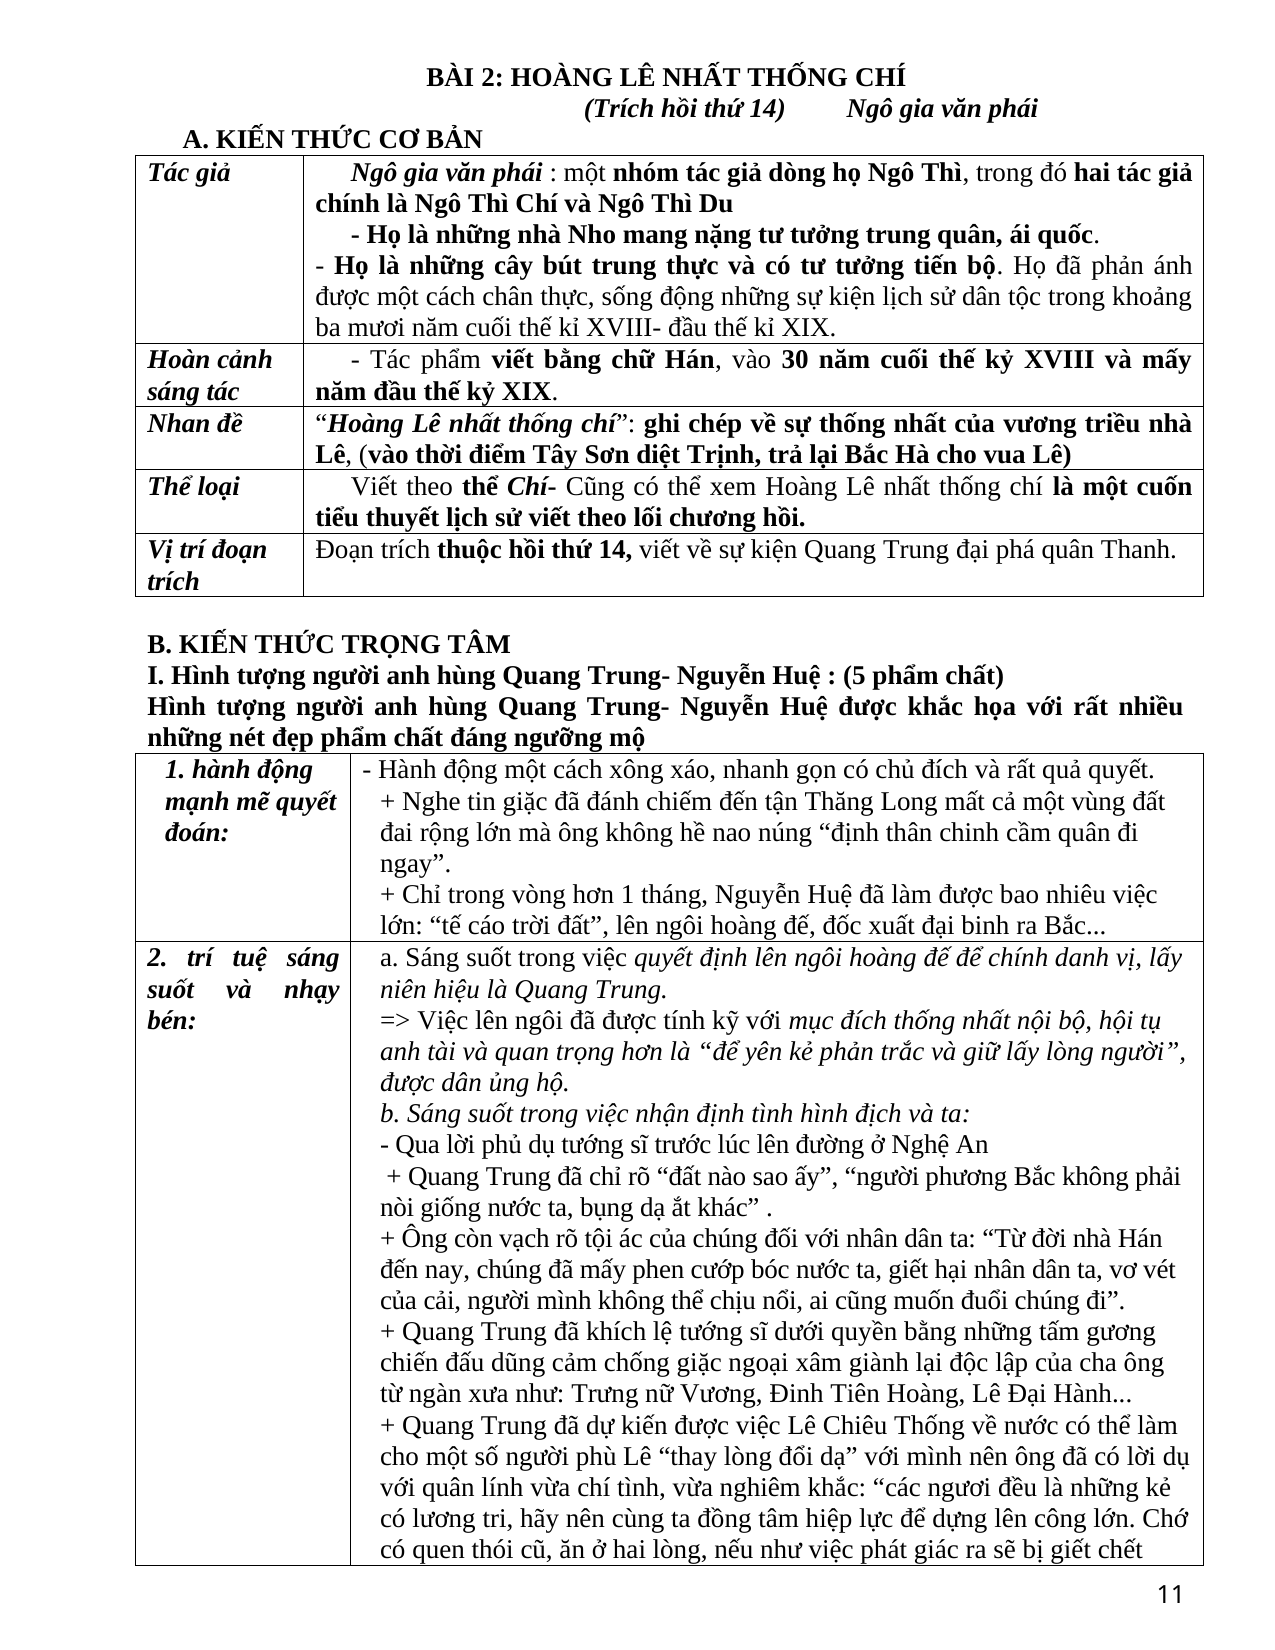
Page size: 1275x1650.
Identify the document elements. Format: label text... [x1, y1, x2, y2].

table_cell Thể loại [136, 470, 303, 532]
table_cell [351, 942, 1203, 1564]
table_cell Vị trí đoạn trích [136, 534, 303, 596]
table_cell “Hoàng Lê nhất thống chí”: ghi chép về sự thống nhất của vương triều nhà Lê, (vào thời điểm Tây Sơn diệt Trịnh, trả lại Bắc Hà cho vua Lê) [304, 407, 1203, 469]
text Hình tượng người anh hùng Quang Trung- Nguyễn Huệ được khắc họa với rất nhiều những nét đẹp phẩm chất đáng ngưỡng mộ [147, 690, 1185, 753]
table_cell Đoạn trích thuộc hồi thứ 14, viết về sự kiện Quang Trung đại phá quân Thanh. [304, 534, 1203, 596]
table_cell Nhan đề [136, 407, 303, 469]
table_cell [136, 942, 350, 1564]
text I. Hình tượng người anh hùng Quang Trung- Nguyễn Huệ : (5 phẩm chất) [147, 659, 1185, 690]
table_header 1. hành động mạnh mẽ quyết đoán: [136, 754, 350, 941]
text (Trích hồi thứ 14) Ngô gia văn phái [147, 92, 1185, 123]
table_cell Viết theo thể Chí- Cũng có thể xem Hoàng Lê nhất thống chí là một cuốn tiểu thuyết lịch sử viết theo lối chương hồi. [304, 470, 1203, 532]
table_cell Hoàn cảnh sáng tác [136, 344, 303, 406]
text A. KIẾN THỨC CƠ BẢN [147, 123, 1185, 154]
table_header Tác giả [136, 156, 303, 342]
text B. KIẾN THỨC TRỌNG TÂM [147, 628, 1185, 659]
table_header Ngô gia văn phái : một nhóm tác giả dòng họ Ngô Thì, trong đó hai tác giả chính là Ngô Thì Chí và Ngô Thì Du - Họ là những nhà Nho mang nặng tư tưởng trung quân, ái quốc. - Họ là những cây bút trung thực và có tư tưởng tiến bộ. Họ đã phản ánh được một cách chân thực, sống động những sự kiện lịch sử dân tộc trong khoảng ba mươi năm cuối thế kỉ XVIII- đầu thế kỉ XIX. [304, 156, 1203, 342]
table_header - Hành động một cách xông xáo, nhanh gọn có chủ đích và rất quả quyết. + Nghe tin giặc đã đánh chiếm đến tận Thăng Long mất cả một vùng đất đai rộng lớn mà ông không hề nao núng “định thân chinh cầm quân đi ngay”. + Chỉ trong vòng hơn 1 tháng, Nguyễn Huệ đã làm được bao nhiêu việc lớn: “tế cáo trời đất”, lên ngôi hoàng đế, đốc xuất đại binh ra Bắc... [351, 754, 1203, 941]
table_cell - Tác phẩm viết bằng chữ Hán, vào 30 năm cuối thế kỷ XVIII và mấy năm đầu thế kỷ XIX. [304, 344, 1203, 406]
text BÀI 2: HOÀNG LÊ NHẤT THỐNG CHÍ [147, 61, 1185, 92]
